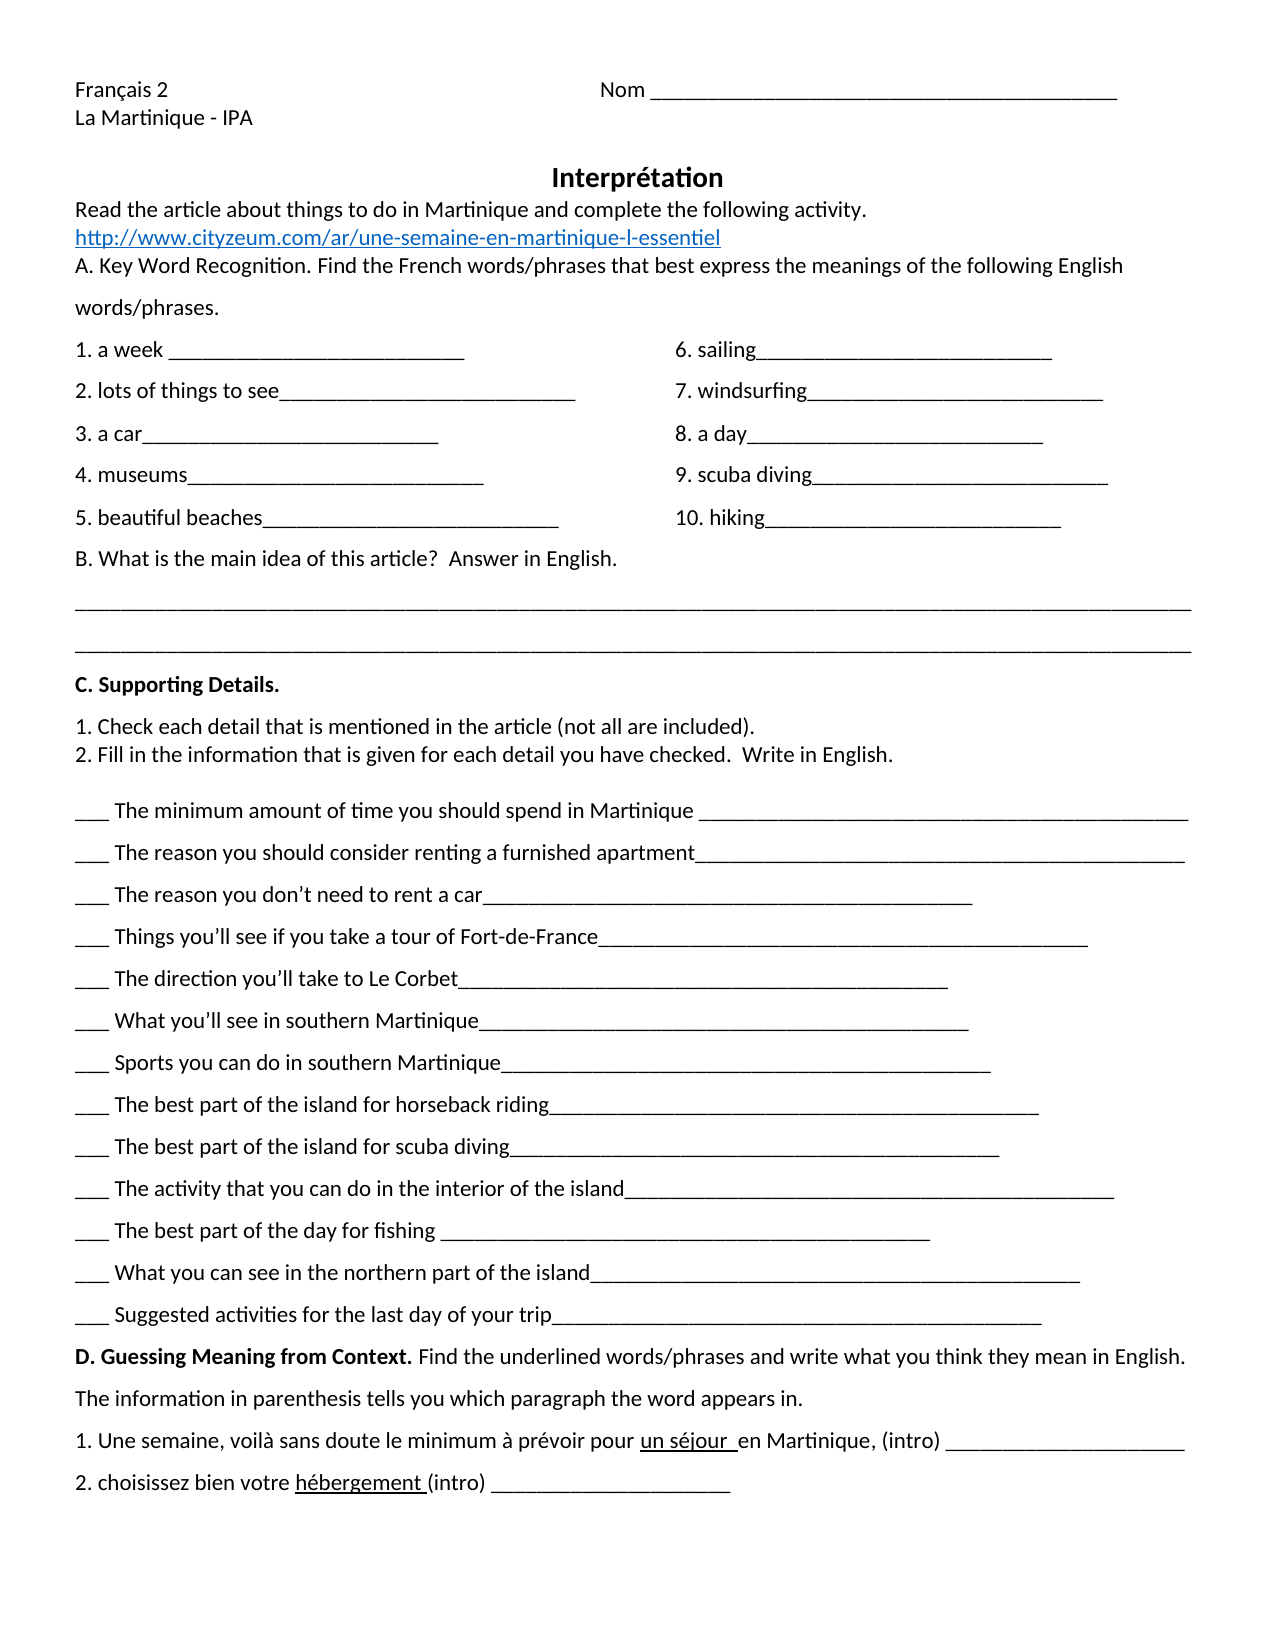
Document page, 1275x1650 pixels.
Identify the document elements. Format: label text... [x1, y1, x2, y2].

text ___ The direction you’ll take to Le Corbet___________________________________________ [75, 964, 1200, 992]
text D. Guessing Meaning from Context. Find the underlined words/phrases and write what you think they mean in English. The information in parenthesis tells you which paragraph the word appears in. [75, 1342, 1200, 1412]
text 5. beautiful beaches__________________________ [75, 503, 600, 531]
text ___ The minimum amount of time you should spend in Martinique ___________________________________________ [75, 797, 1200, 824]
text B. What is the main idea of this article? Answer in English. [75, 544, 1200, 573]
text ___ The activity that you can do in the interior of the island___________________________________________ [75, 1174, 1200, 1202]
text 8. a day__________________________ [675, 419, 1200, 447]
text 4. museums__________________________ [75, 461, 600, 489]
text ___ The reason you don’t need to rent a car___________________________________________ [75, 881, 1200, 908]
text ___ The reason you should consider renting a furnished apartment___________________________________________ [75, 838, 1200, 867]
text words/phrases. [75, 293, 1200, 321]
text ___ Things you’ll see if you take a tour of Fort-de-France___________________________________________ [75, 922, 1200, 951]
text 2. choisissez bien votre hébergement (intro) _____________________ [75, 1468, 1200, 1496]
text 3. a car__________________________ [75, 419, 600, 447]
text ___ The best part of the day for fishing ___________________________________________ [75, 1216, 1200, 1244]
text 10. hiking__________________________ [675, 503, 1200, 531]
text 2. Fill in the information that is given for each detail you have checked. Write in English. [75, 741, 1200, 768]
text Read the article about things to do in Martinique and complete the following activity. http://www.cityzeum.com/ar/une-semaine-en-martinique-l-essentiel [75, 195, 1200, 251]
text La Martinique - IPA [75, 103, 1200, 131]
text ___ What you’ll see in southern Martinique___________________________________________ [75, 1006, 1200, 1034]
text 7. windsurfing__________________________ [675, 377, 1200, 405]
text ___ The best part of the island for scuba diving___________________________________________ [75, 1132, 1200, 1160]
text Français 2 Nom _________________________________________ [75, 75, 1200, 103]
text 1. Check each detail that is mentioned in the article (not all are included). [75, 712, 1200, 741]
text C. Supporting Details. [75, 671, 1200, 698]
text 2. lots of things to see__________________________ [75, 377, 600, 405]
text 1. a week __________________________ [75, 335, 600, 363]
text 6. sailing__________________________ [675, 335, 1200, 363]
text 1. Une semaine, voilà sans doute le minimum à prévoir pour un séjour en Martinique, (intro) _____________________ [75, 1426, 1200, 1454]
text Interprétation [75, 159, 1200, 195]
text ___ What you can see in the northern part of the island___________________________________________ [75, 1258, 1200, 1286]
text 9. scuba diving__________________________ [675, 461, 1200, 489]
text A. Key Word Recognition. Find the French words/phrases that best express the meanings of the following English [75, 251, 1200, 279]
text ___ Suggested activities for the last day of your trip___________________________________________ [75, 1300, 1200, 1328]
text ___ The best part of the island for horseback riding___________________________________________ [75, 1090, 1200, 1118]
text ___ Sports you can do in southern Martinique___________________________________________ [75, 1048, 1200, 1076]
text ____________________________________________________________________________________________________________________________________________________________________________________________________ [75, 587, 1200, 657]
